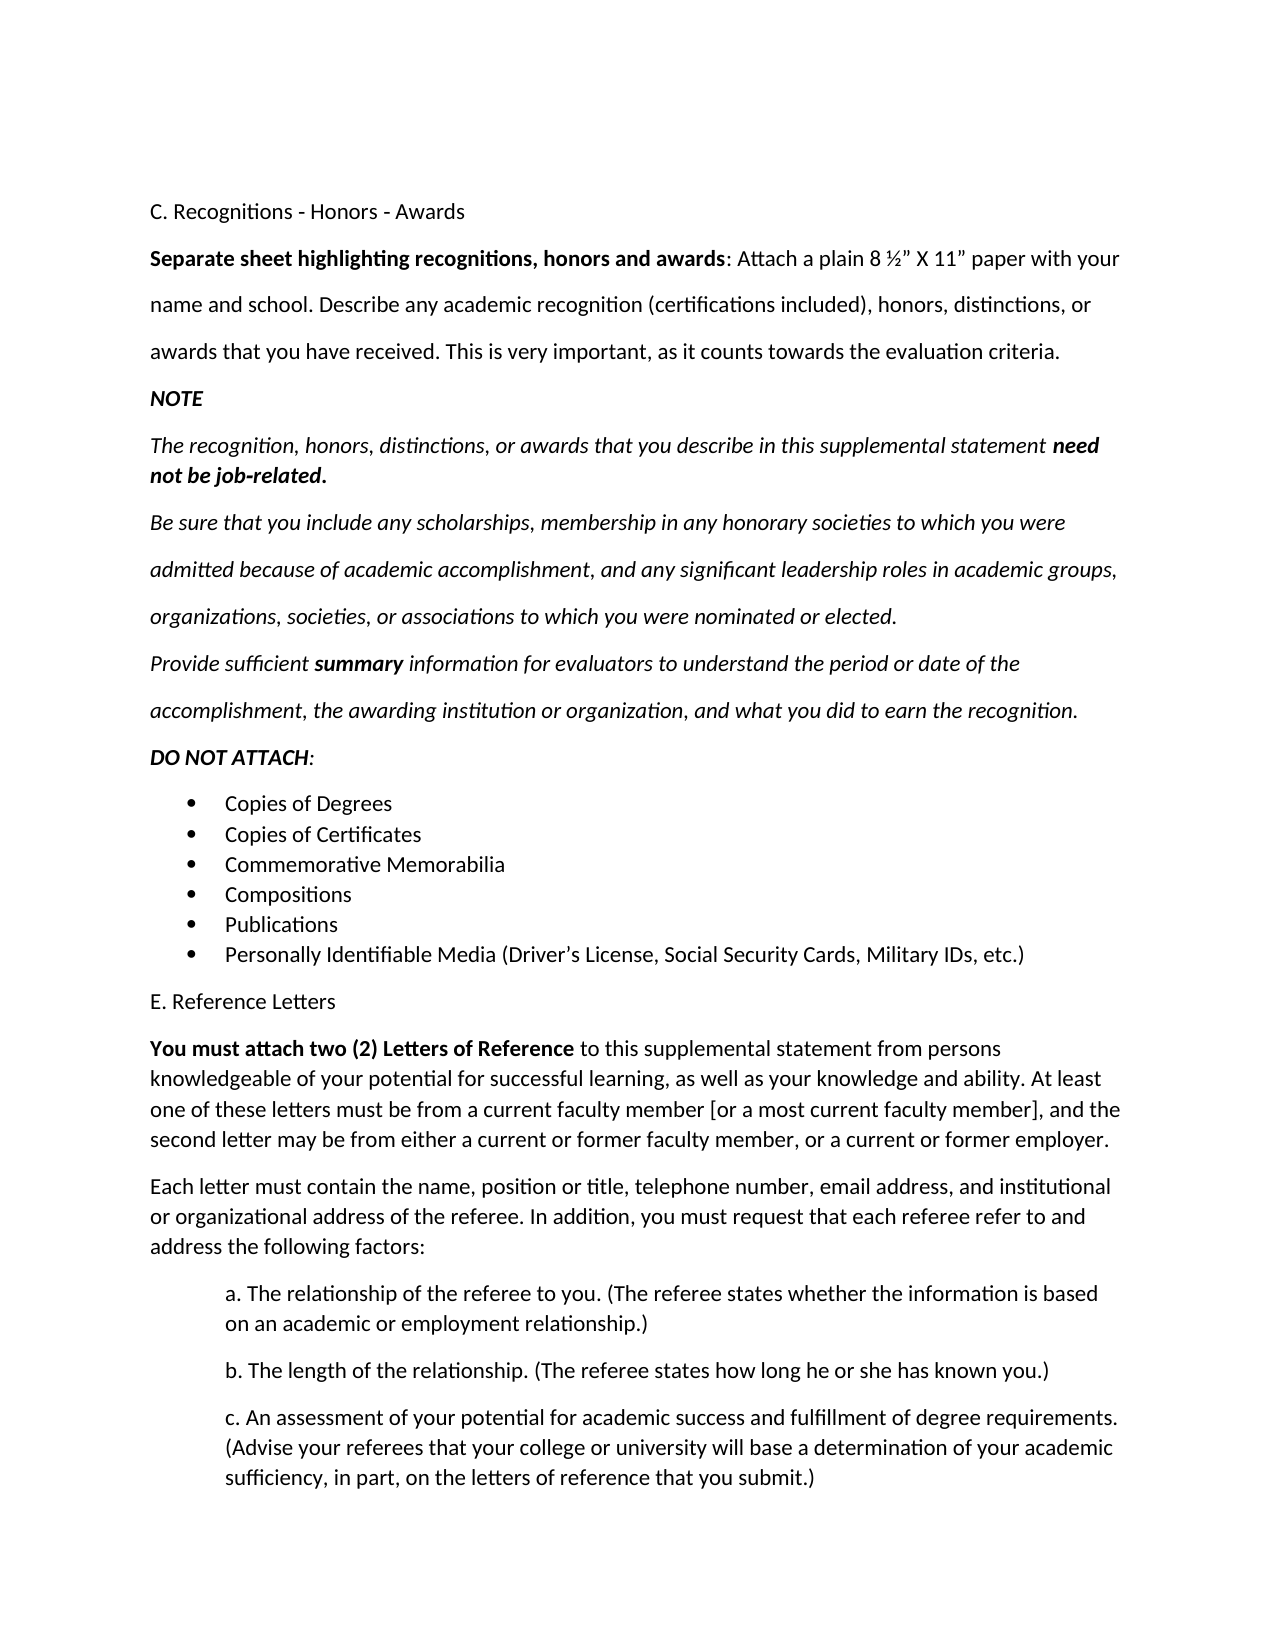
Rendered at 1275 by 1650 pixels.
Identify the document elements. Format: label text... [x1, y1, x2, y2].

text accomplishment, the awarding institution or organization, and what you did to earn the recognition. [150, 696, 1125, 724]
text You must attach two (2) Letters of Reference to this supplemental statement from persons knowledgeable of your potential for successful learning, as well as your knowledge and ability. At least one of these letters must be from a current faculty member [or a most current faculty member], and the second letter may be from either a current or former faculty member, or a current or former employer. [150, 1034, 1125, 1153]
text a. The relationship of the referee to you. (The referee states whether the information is based on an academic or employment relationship.) [225, 1279, 1125, 1337]
text E. Reference Letters [150, 987, 1125, 1016]
text awards that you have received. This is very important, as it counts towards the evaluation criteria. [150, 337, 1125, 366]
text DO NOT ATTACH: [150, 743, 1125, 771]
text name and school. Describe any academic recognition (certifications included), honors, distinctions, or [150, 291, 1125, 319]
list Commemorative Memorabilia [187, 850, 1125, 878]
text Provide sufficient summary information for evaluators to understand the period or date of the [150, 649, 1125, 677]
text organizations, societies, or associations to which you were nominated or elected. [150, 602, 1125, 630]
text Each letter must contain the name, position or title, telephone number, email address, and institutional or organizational address of the referee. In addition, you must request that each referee refer to and address the following factors: [150, 1172, 1125, 1260]
list Publications [187, 910, 1125, 938]
text Be sure that you include any scholarships, membership in any honorary societies to which you were [150, 508, 1125, 536]
list Compositions [187, 880, 1125, 908]
text The recognition, honors, distinctions, or awards that you describe in this supplemental statement need not be job‐related. [150, 431, 1125, 489]
list Copies of Degrees [187, 789, 1125, 818]
text Separate sheet highlighting recognitions, honors and awards: Attach a plain 8 ½” X 11” paper with your [150, 244, 1125, 272]
text C. Recognitions ‐ Honors ‐ Awards [150, 197, 1125, 225]
list Personally Identifiable Media (Driver’s License, Social Security Cards, Military IDs, etc.) [187, 941, 1125, 969]
text b. The length of the relationship. (The referee states how long he or she has known you.) [225, 1356, 1125, 1384]
text admitted because of academic accomplishment, and any significant leadership roles in academic groups, [150, 555, 1125, 583]
list Copies of Certificates [187, 820, 1125, 848]
text NOTE [150, 384, 1125, 412]
text c. An assessment of your potential for academic success and fulfillment of degree requirements. (Advise your referees that your college or university will base a determination of your academic sufficiency, in part, on the letters of reference that you submit.) [225, 1403, 1125, 1492]
